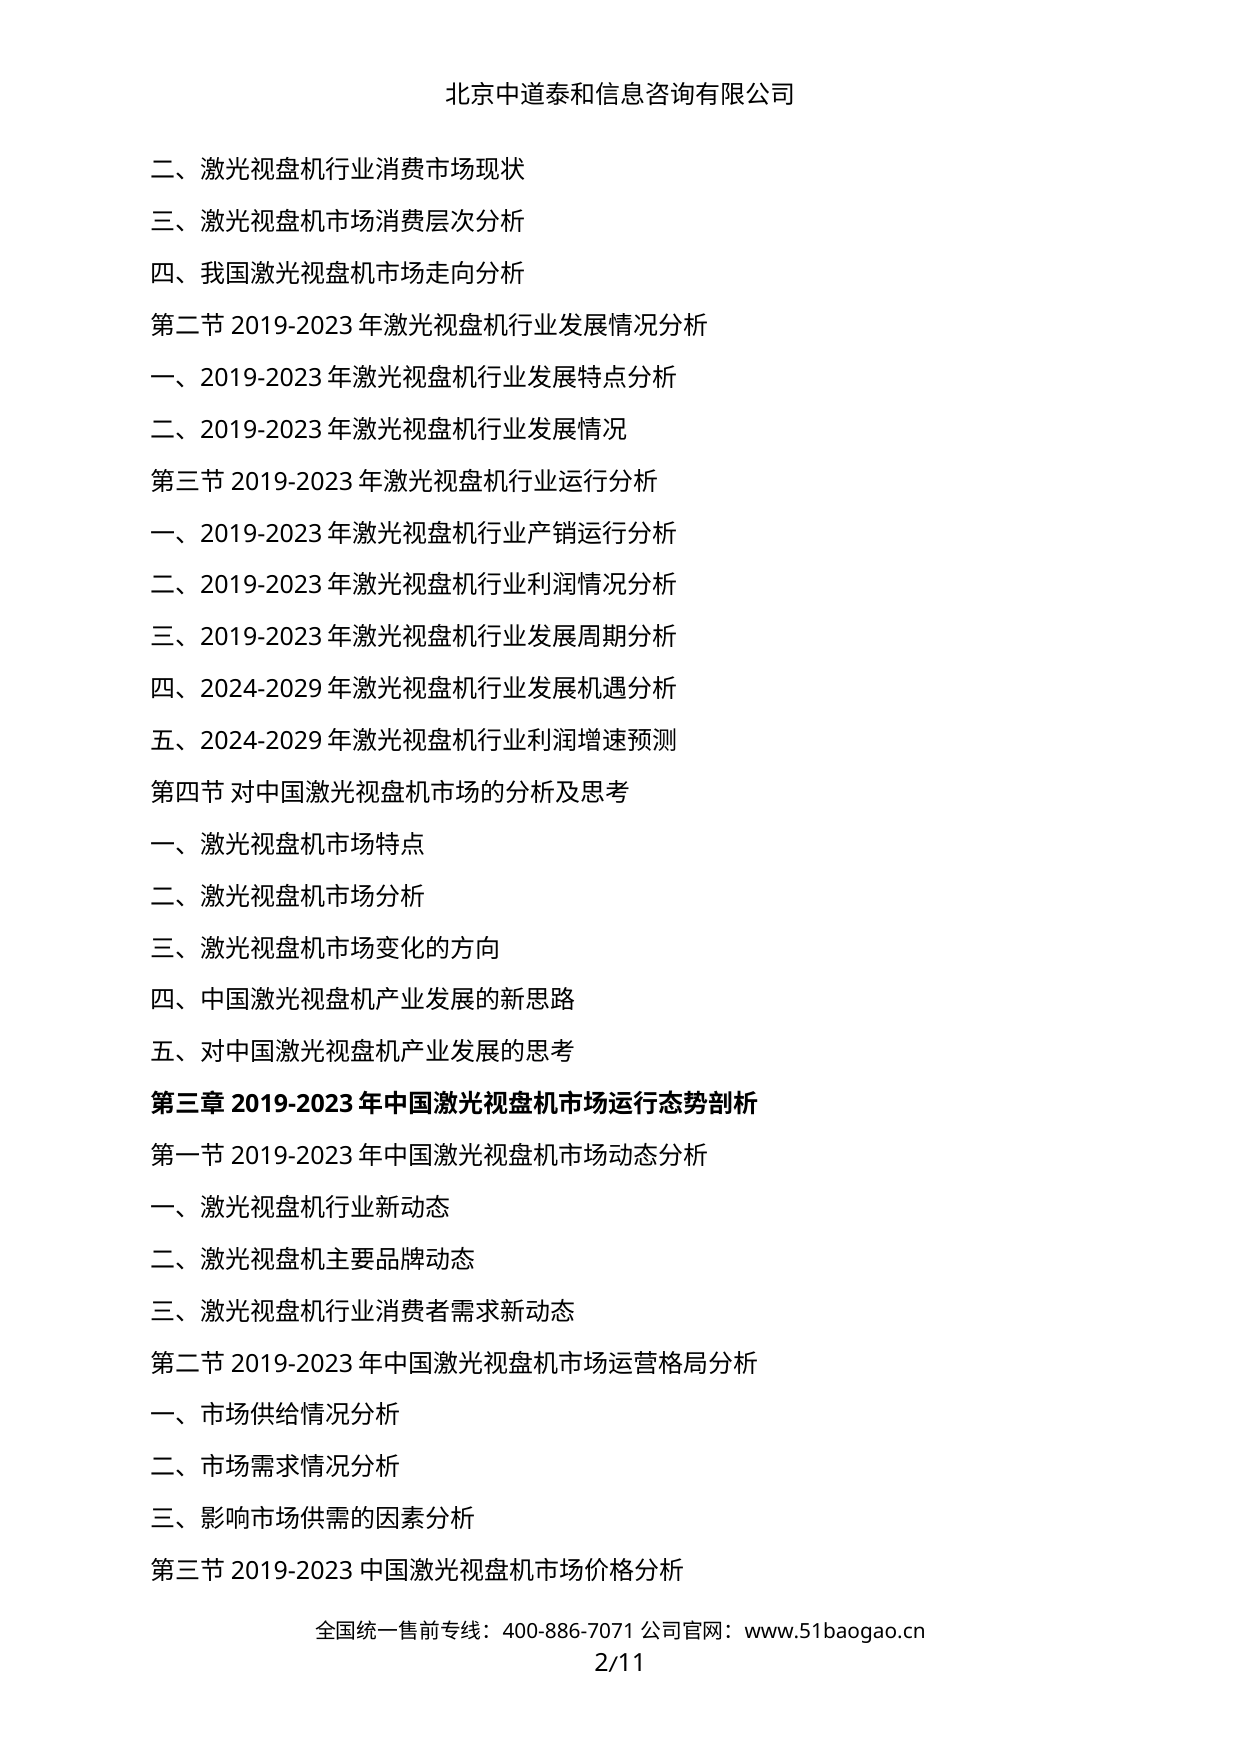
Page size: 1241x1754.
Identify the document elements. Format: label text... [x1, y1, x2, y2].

text 三、2019-2023年激光视盘机行业发展周期分析 [150, 617, 1090, 653]
text 三、激光视盘机市场消费层次分析 [150, 202, 1090, 238]
text 第二节 2019-2023年激光视盘机行业发展情况分析 [150, 306, 1090, 342]
text 三、影响市场供需的因素分析 [150, 1499, 1090, 1535]
text 一、2019-2023年激光视盘机行业发展特点分析 [150, 357, 1090, 394]
text 二、市场需求情况分析 [150, 1447, 1090, 1483]
text 一、2019-2023年激光视盘机行业产销运行分析 [150, 513, 1090, 549]
text 二、2019-2023年激光视盘机行业利润情况分析 [150, 565, 1090, 601]
text 一、激光视盘机市场特点 [150, 824, 1090, 861]
text 第三节 2019-2023 中国激光视盘机市场价格分析 [150, 1551, 1090, 1587]
text 二、激光视盘机主要品牌动态 [150, 1239, 1090, 1276]
text 二、2019-2023年激光视盘机行业发展情况 [150, 409, 1090, 446]
text 第三节 2019-2023年激光视盘机行业运行分析 [150, 461, 1090, 497]
text 四、2024-2029年激光视盘机行业发展机遇分析 [150, 669, 1090, 705]
text 二、激光视盘机行业消费市场现状 [150, 150, 1090, 186]
text 一、市场供给情况分析 [150, 1395, 1090, 1431]
text 五、2024-2029年激光视盘机行业利润增速预测 [150, 721, 1090, 757]
text 二、激光视盘机市场分析 [150, 876, 1090, 912]
text 三、激光视盘机市场变化的方向 [150, 928, 1090, 964]
text 第四节 对中国激光视盘机市场的分析及思考 [150, 772, 1090, 809]
text 第二节 2019-2023年中国激光视盘机市场运营格局分析 [150, 1343, 1090, 1379]
text 第一节 2019-2023年中国激光视盘机市场动态分析 [150, 1136, 1090, 1172]
text 五、对中国激光视盘机产业发展的思考 [150, 1032, 1090, 1068]
text 三、激光视盘机行业消费者需求新动态 [150, 1291, 1090, 1327]
text 四、我国激光视盘机市场走向分析 [150, 254, 1090, 290]
text 一、激光视盘机行业新动态 [150, 1187, 1090, 1224]
text 四、中国激光视盘机产业发展的新思路 [150, 980, 1090, 1016]
text 第三章 2019-2023年中国激光视盘机市场运行态势剖析 [150, 1084, 1090, 1120]
